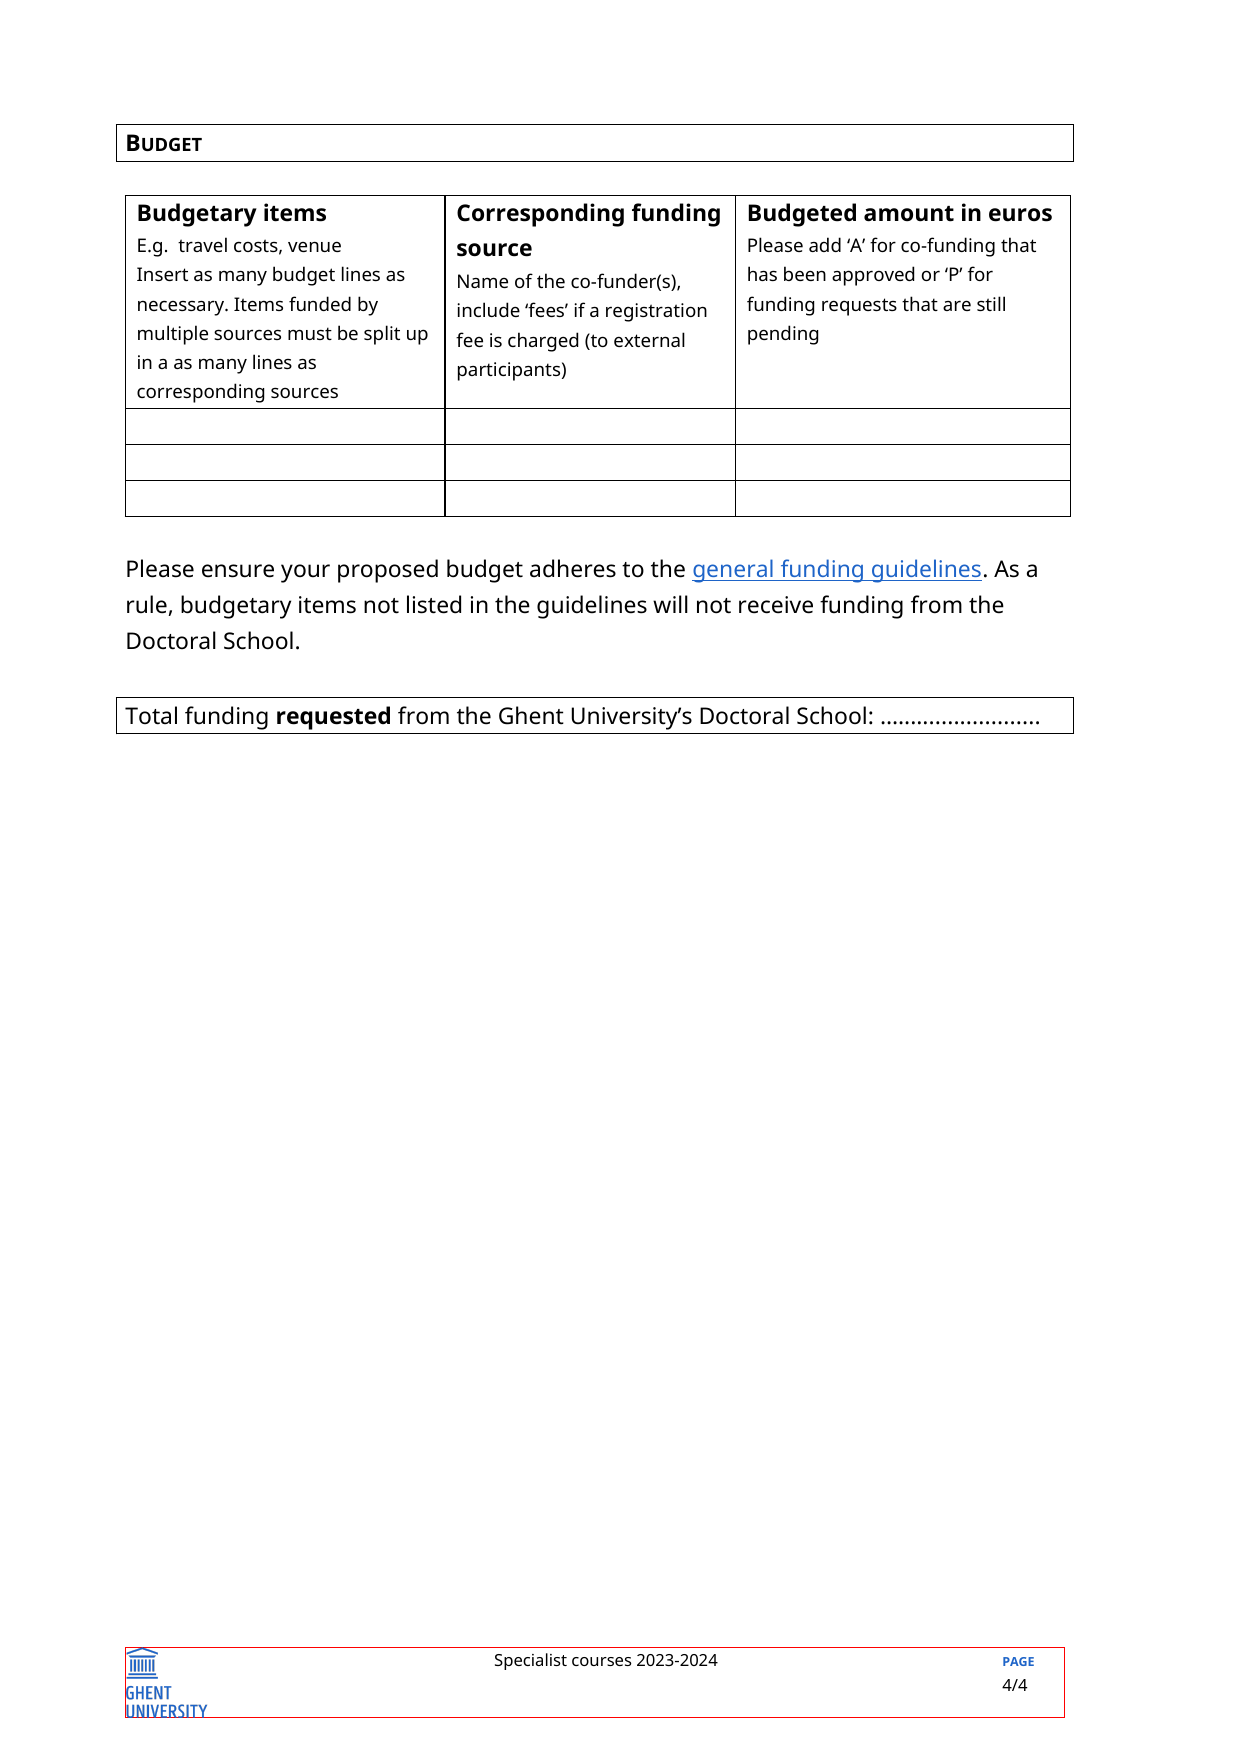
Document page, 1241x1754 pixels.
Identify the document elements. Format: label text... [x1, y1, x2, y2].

text Please ensure your proposed budget adheres to the general funding guidelines. As a rule, budgetary items not listed in the guidelines will not receive funding from the Doctoral School. [125, 553, 1065, 656]
text Budget [117, 125, 1073, 161]
table_cell [126, 409, 444, 444]
table_cell [736, 409, 1070, 444]
table_header Corresponding funding source Name of the co-funder(s), include ‘fees’ if a registration fee is charged (to external participants) [446, 196, 735, 408]
table_header Budgetary items E.g. travel costs, venue Insert as many budget lines as necessary. Items funded by multiple sources must be split up in a as many lines as corresponding sources [126, 196, 444, 408]
picture [95, 1623, 252, 1749]
table_cell [446, 445, 735, 480]
table_cell [446, 481, 735, 516]
table_cell [736, 481, 1070, 516]
table_cell [736, 445, 1070, 480]
text Total funding requested from the Ghent University’s Doctoral School: [117, 698, 1073, 733]
table_cell [446, 409, 735, 444]
table_cell [126, 481, 444, 516]
table_cell [126, 445, 444, 480]
table_header Budgeted amount in euros Please add ‘A’ for co-funding that has been approved or ‘P’ for funding requests that are still pending [736, 196, 1070, 408]
